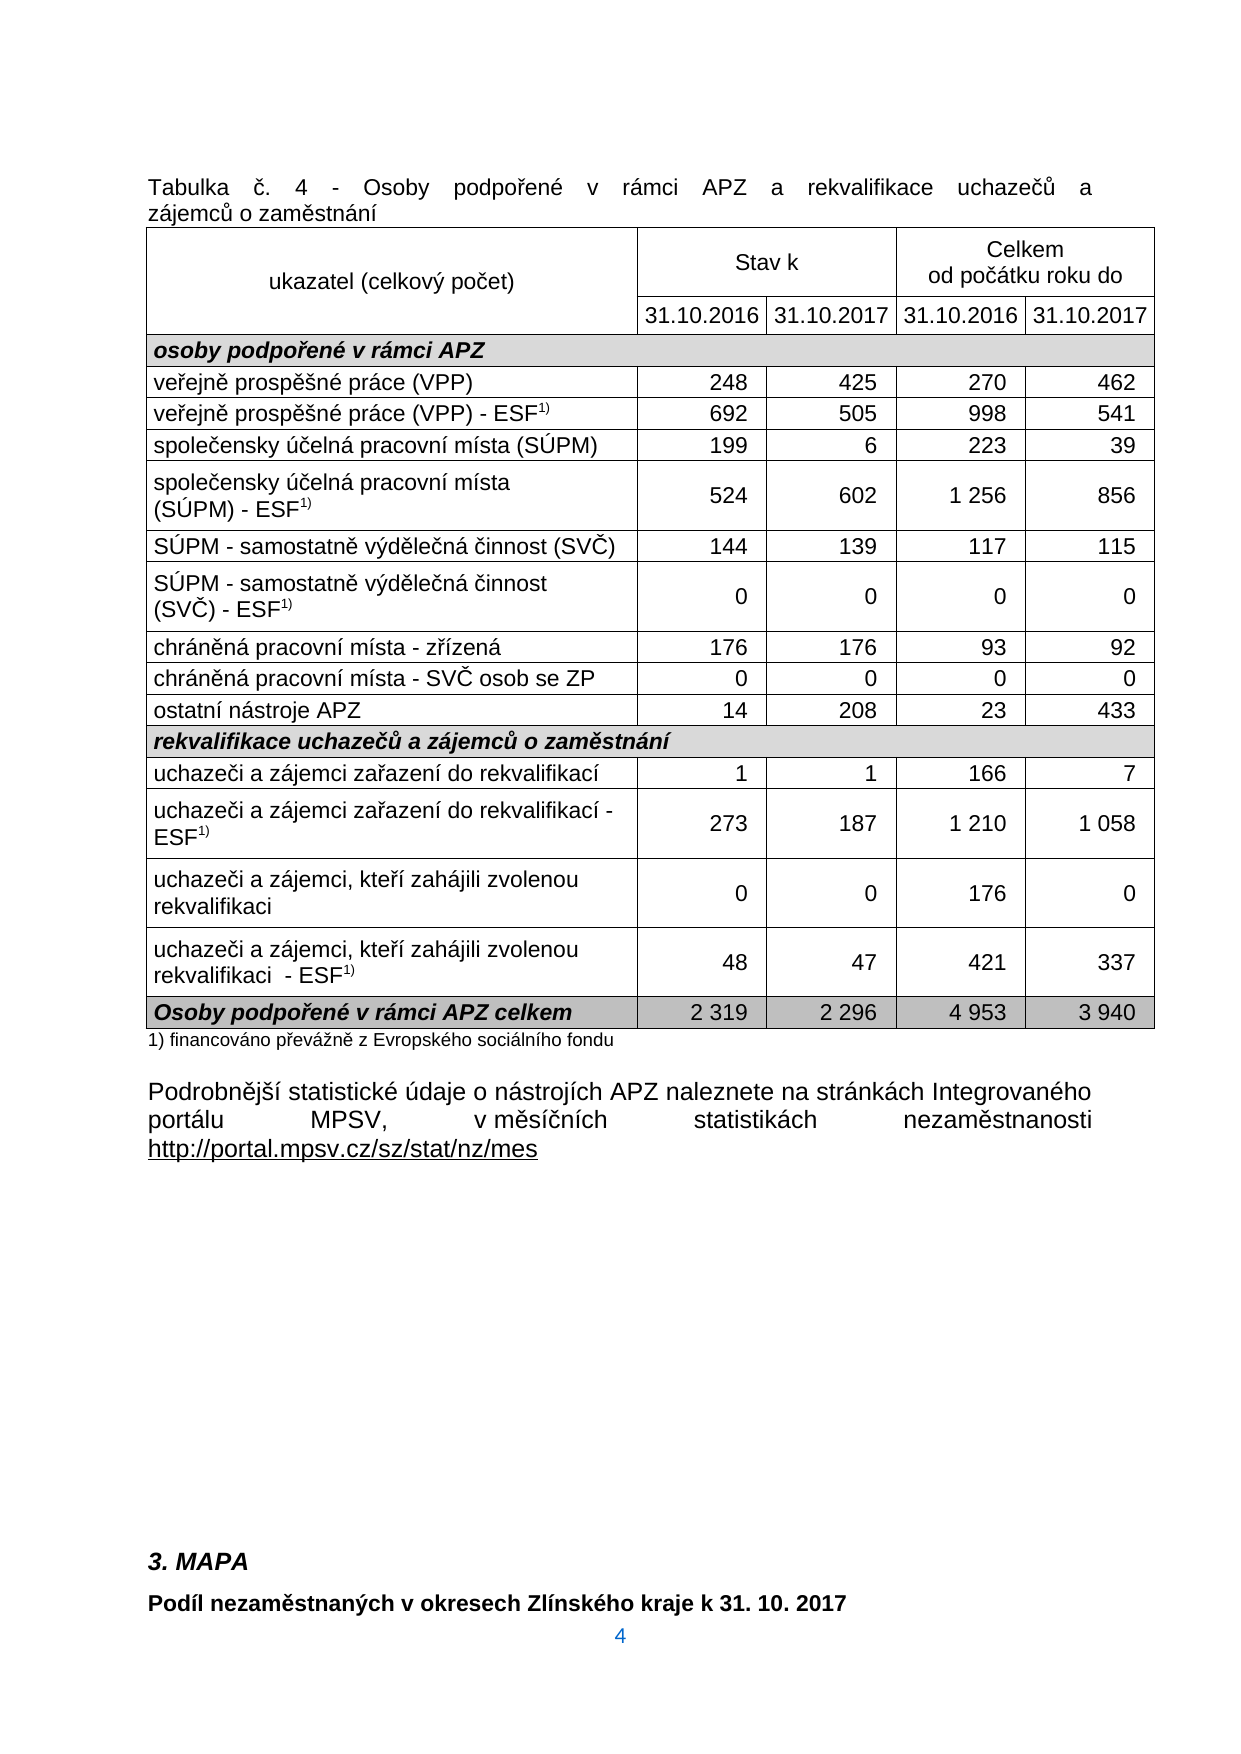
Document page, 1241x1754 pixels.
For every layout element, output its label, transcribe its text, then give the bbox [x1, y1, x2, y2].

table_cell 93 [897, 632, 1025, 662]
table_cell 2 319 [638, 997, 766, 1028]
table_cell 0 [1026, 859, 1154, 927]
table_cell 337 [1026, 928, 1154, 996]
table_cell 117 [897, 531, 1025, 561]
table_cell veřejně prospěšné práce (VPP) - ESF1) [147, 398, 637, 429]
table_cell 6 [767, 430, 896, 460]
table_cell 433 [1026, 695, 1154, 725]
table_cell chráněná pracovní místa - SVČ osob se ZP [147, 663, 637, 694]
table_cell chráněná pracovní místa - zřízená [147, 632, 637, 662]
table_cell 1 210 [897, 789, 1025, 858]
table_cell 602 [767, 461, 896, 530]
table_cell SÚPM - samostatně výdělečná činnost (SVČ) [147, 531, 637, 561]
table_cell 273 [638, 789, 766, 858]
table_cell 31.10.2017 [767, 297, 896, 334]
table_cell 31.10.2016 [638, 297, 766, 334]
table_cell 1 256 [897, 461, 1025, 530]
table_cell 856 [1026, 461, 1154, 530]
table_cell 692 [638, 398, 766, 429]
table_cell 541 [1026, 398, 1154, 429]
table_cell 1 [767, 758, 896, 788]
table_cell 176 [638, 632, 766, 662]
table_cell 3 940 [1026, 997, 1154, 1028]
table_cell 421 [897, 928, 1025, 996]
table_cell 14 [638, 695, 766, 725]
text Podrobnější statistické údaje o nástrojích APZ naleznete na stránkách Integrovaného portálu MPSV, v měsíčních statistikách nezaměstnanosti http://portal.mpsv.cz/sz/stat/nz/mes [148, 1077, 1093, 1163]
table_cell společensky účelná pracovní místa (SÚPM) - ESF1) [147, 461, 637, 530]
table_cell 0 [1026, 663, 1154, 694]
table_cell 505 [767, 398, 896, 429]
table_cell 139 [767, 531, 896, 561]
table_cell uchazeči a zájemci, kteří zahájili zvolenou rekvalifikaci - ESF1) [147, 928, 637, 996]
table_cell společensky účelná pracovní místa (SÚPM) [147, 430, 637, 460]
text 1) financováno převážně z Evropského sociálního fondu [148, 1029, 1093, 1050]
table_cell osoby podpořené v rámci APZ [147, 335, 1154, 366]
table_cell 166 [897, 758, 1025, 788]
table_cell 39 [1026, 430, 1154, 460]
table_cell 524 [638, 461, 766, 530]
table_cell SÚPM - samostatně výdělečná činnost (SVČ) - ESF1) [147, 562, 637, 631]
table_cell 1 [638, 758, 766, 788]
table_cell uchazeči a zájemci, kteří zahájili zvolenou rekvalifikaci [147, 859, 637, 927]
table_cell 48 [638, 928, 766, 996]
table_cell 4 953 [897, 997, 1025, 1028]
table_cell 187 [767, 789, 896, 858]
text 3. MAPA [148, 1547, 1093, 1576]
table_cell 31.10.2017 [1026, 297, 1154, 334]
table_cell ostatní nástroje APZ [147, 695, 637, 725]
table_cell 0 [638, 859, 766, 927]
table_cell 7 [1026, 758, 1154, 788]
table_cell 31.10.2016 [897, 297, 1025, 334]
table_cell 47 [767, 928, 896, 996]
table_cell 0 [1026, 562, 1154, 631]
table_cell 2 296 [767, 997, 896, 1028]
table_cell 462 [1026, 367, 1154, 397]
table_cell Osoby podpořené v rámci APZ celkem [147, 997, 637, 1028]
table_cell rekvalifikace uchazečů a zájemců o zaměstnání [147, 726, 1154, 757]
table_cell 144 [638, 531, 766, 561]
table_cell 0 [767, 859, 896, 927]
table_cell 248 [638, 367, 766, 397]
table_header Celkem od počátku roku do [897, 228, 1154, 296]
table_cell 92 [1026, 632, 1154, 662]
text Tabulka č. 4 - Osoby podpořené v rámci APZ a rekvalifikace uchazečů a zájemců o zaměstnání [148, 174, 1093, 227]
table_cell uchazeči a zájemci zařazení do rekvalifikací [147, 758, 637, 788]
table_cell 998 [897, 398, 1025, 429]
table_cell 199 [638, 430, 766, 460]
table_cell 208 [767, 695, 896, 725]
table_cell 0 [638, 663, 766, 694]
table_header Stav k [638, 228, 896, 296]
table_cell veřejně prospěšné práce (VPP) [147, 367, 637, 397]
table_cell 176 [897, 859, 1025, 927]
table_cell 0 [897, 562, 1025, 631]
table_cell uchazeči a zájemci zařazení do rekvalifikací - ESF1) [147, 789, 637, 858]
text Podíl nezaměstnaných v okresech Zlínského kraje k 31. 10. 2017 [148, 1590, 1093, 1616]
table_cell 115 [1026, 531, 1154, 561]
table_cell 270 [897, 367, 1025, 397]
table_cell 23 [897, 695, 1025, 725]
table_cell 0 [638, 562, 766, 631]
table_cell 0 [767, 562, 896, 631]
table_cell 0 [767, 663, 896, 694]
table_header ukazatel (celkový počet) [147, 228, 637, 334]
table_cell 223 [897, 430, 1025, 460]
table_cell 1 058 [1026, 789, 1154, 858]
table_cell 425 [767, 367, 896, 397]
table_cell 0 [897, 663, 1025, 694]
table_cell 176 [767, 632, 896, 662]
